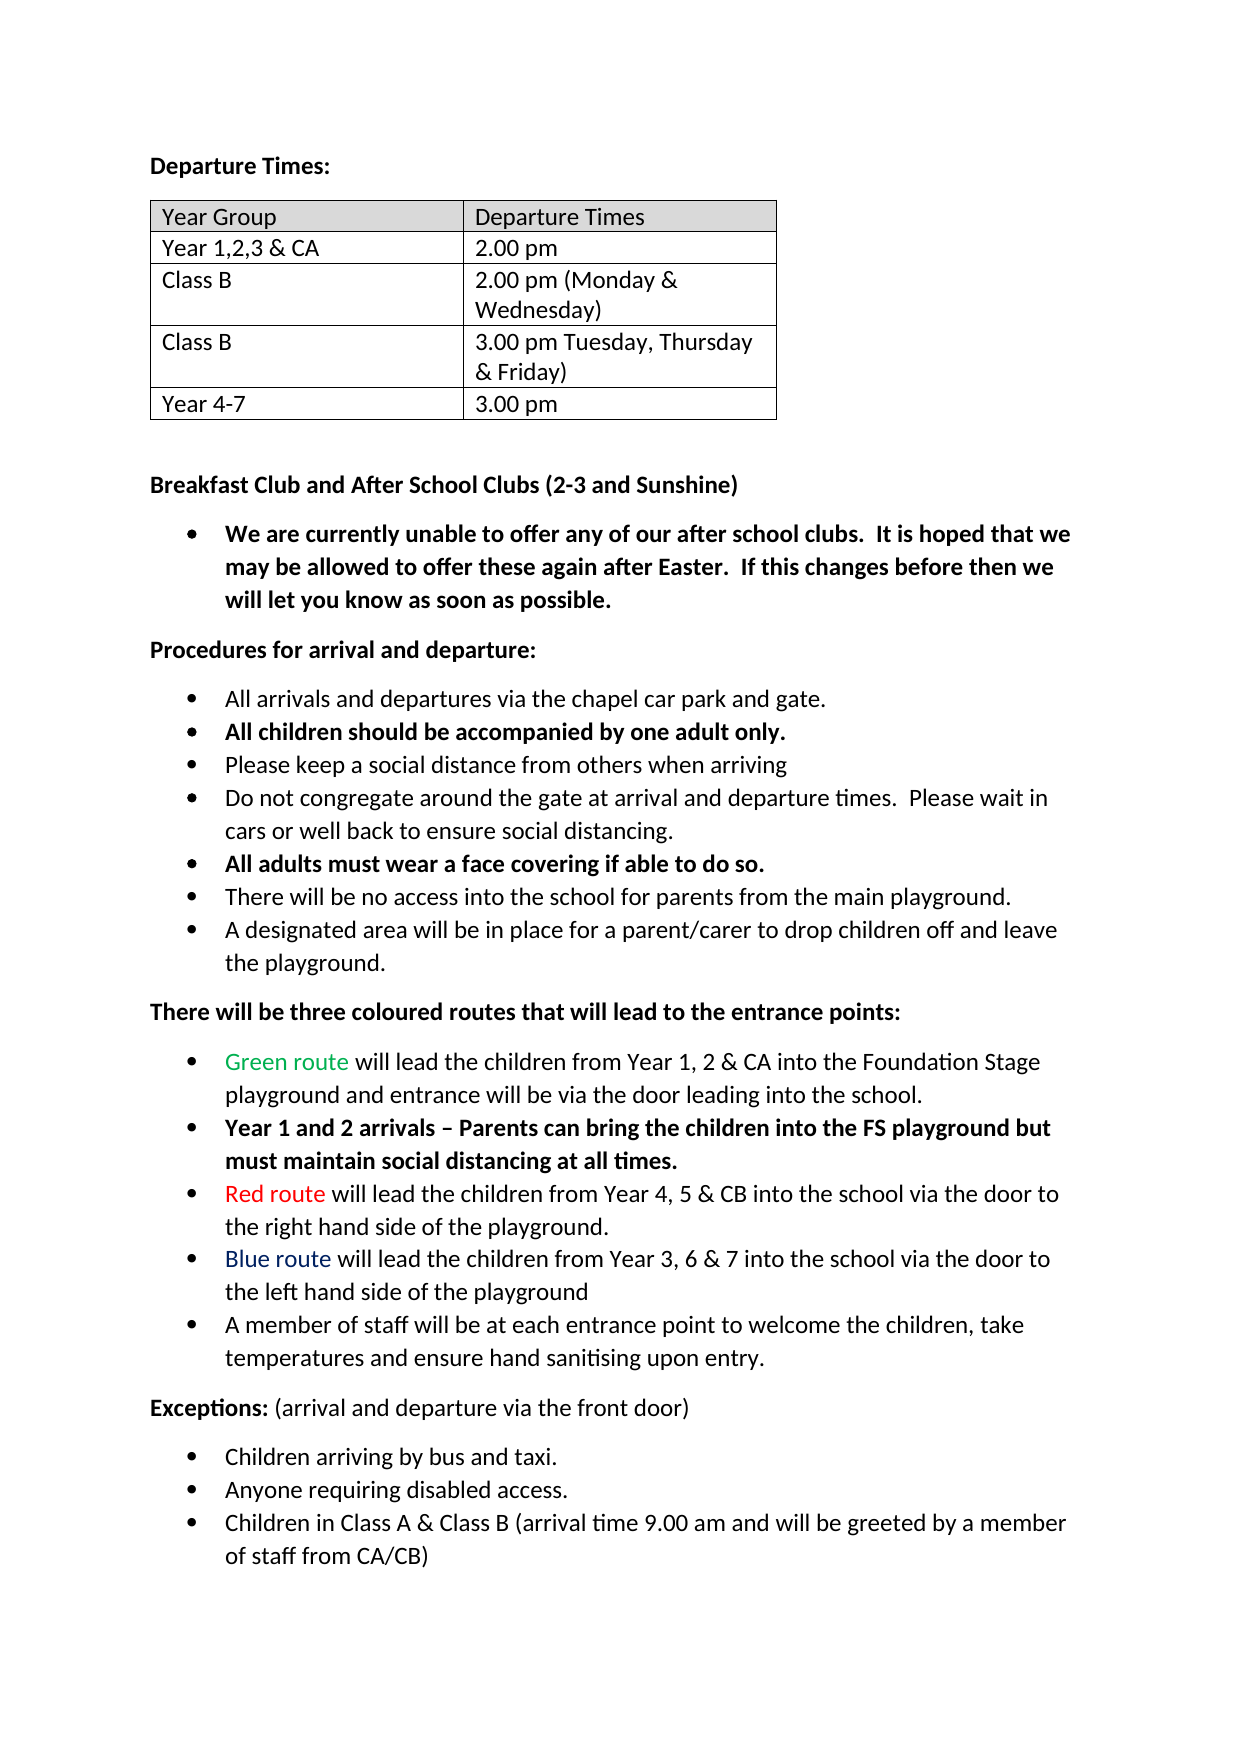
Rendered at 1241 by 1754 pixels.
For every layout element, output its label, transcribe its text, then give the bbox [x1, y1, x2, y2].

list Anyone requiring disabled access. [187, 1474, 1090, 1505]
text Breakfast Club and After School Clubs (2-3 and Sunshine) [150, 469, 1090, 499]
table_cell Class B [151, 326, 463, 387]
list A designated area will be in place for a parent/carer to drop children off and leave the playground. [187, 914, 1090, 977]
list All adults must wear a face covering if able to do so. [187, 848, 1090, 879]
table_header Departure Times [464, 201, 776, 231]
table_cell 3.00 pm Tuesday, Thursday & Friday) [464, 326, 776, 387]
list Year 1 and 2 arrivals – Parents can bring the children into the FS playground but must maintain social distancing at all times. [187, 1112, 1090, 1175]
list Blue route will lead the children from Year 3, 6 & 7 into the school via the door to the left hand side of the playground [187, 1244, 1090, 1307]
text Exceptions: (arrival and departure via the front door) [150, 1392, 1090, 1422]
list We are currently unable to offer any of our after school clubs. It is hoped that we may be allowed to offer these again after Easter. If this changes before then we will let you know as soon as possible. [187, 519, 1090, 615]
table_header Year Group [151, 201, 463, 231]
list Please keep a social distance from others when arriving [187, 749, 1090, 780]
list All arrivals and departures via the chapel car park and gate. [187, 684, 1090, 714]
table_cell Year 4-7 [151, 388, 463, 418]
table_cell 2.00 pm (Monday & Wednesday) [464, 264, 776, 325]
list Children in Class A & Class B (arrival time 9.00 am and will be greeted by a member of staff from CA/CB) [187, 1507, 1090, 1571]
table_cell Year 1,2,3 & CA [151, 232, 463, 263]
list Children arriving by bus and taxi. [187, 1442, 1090, 1472]
table_cell 3.00 pm [464, 388, 776, 418]
list Do not congregate around the gate at arrival and departure times. Please wait in cars or well back to ensure social distancing. [187, 782, 1090, 846]
text There will be three coloured routes that will lead to the entrance points: [150, 997, 1090, 1027]
list Red route will lead the children from Year 4, 5 & CB into the school via the door to the right hand side of the playground. [187, 1178, 1090, 1241]
text Departure Times: [150, 150, 1090, 181]
list There will be no access into the school for parents from the main playground. [187, 881, 1090, 912]
table_cell Class B [151, 264, 463, 325]
table_cell 2.00 pm [464, 232, 776, 263]
list All children should be accompanied by one adult only. [187, 717, 1090, 747]
list Green route will lead the children from Year 1, 2 & CA into the Foundation Stage playground and entrance will be via the door leading into the school. [187, 1046, 1090, 1109]
list A member of staff will be at each entrance point to welcome the children, take temperatures and ensure hand sanitising upon entry. [187, 1309, 1090, 1373]
text Procedures for arrival and departure: [150, 634, 1090, 664]
